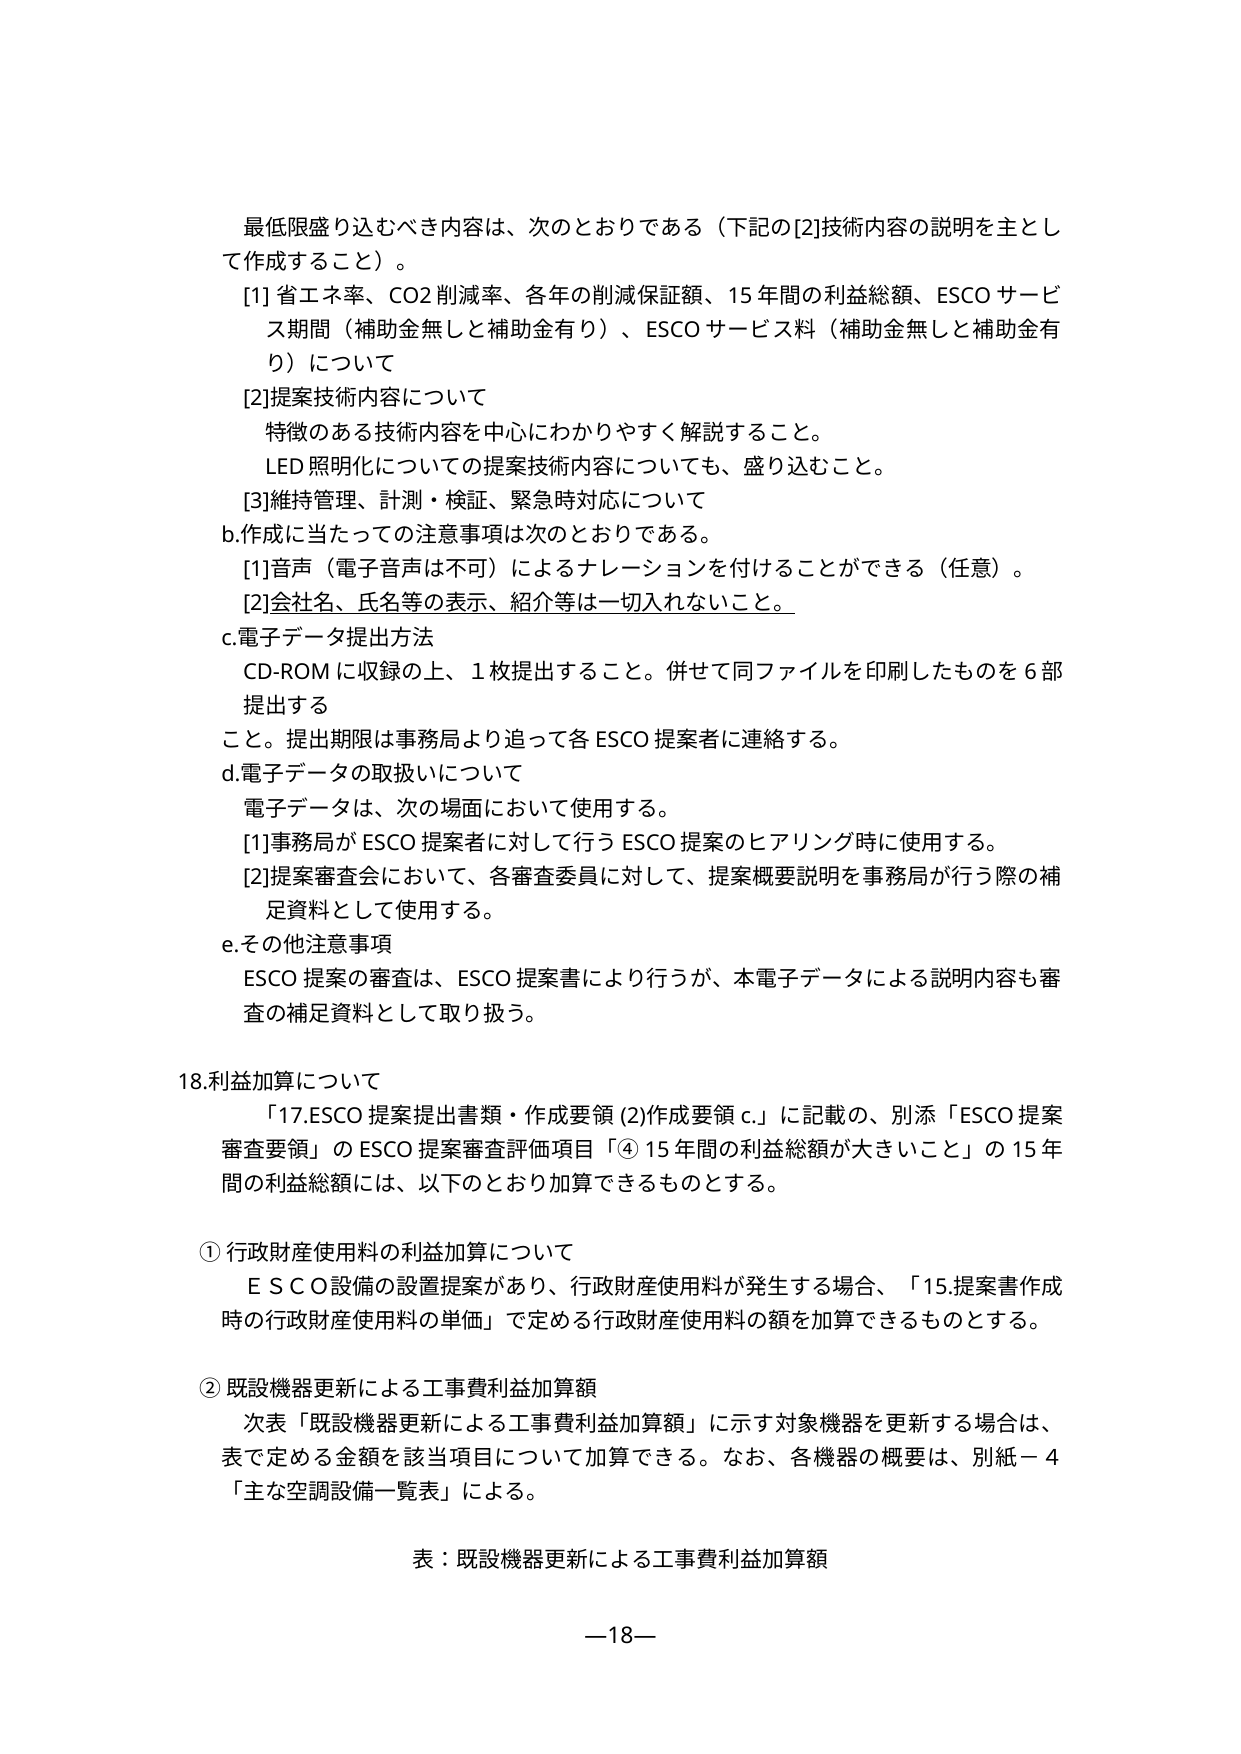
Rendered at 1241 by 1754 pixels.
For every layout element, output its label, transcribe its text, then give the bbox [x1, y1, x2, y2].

text LED照明化についての提案技術内容についても、盛り込むこと。 [177, 448, 1063, 482]
text 表：既設機器更新による工事費利益加算額 [177, 1541, 1063, 1575]
text [1] 省エネ率、CO2削減率、各年の削減保証額、15年間の利益総額、ESCOサービス期間（補助金無しと補助金有り）、ESCOサービス料（補助金無しと補助金有り）について [243, 277, 1063, 379]
text 次表「既設機器更新による工事費利益加算額」に示す対象機器を更新する場合は、表で定める金額を該当項目について加算できる。なお、各機器の概要は、別紙－４「主な空調設備一覧表」による。 [221, 1404, 1063, 1507]
text d.電子データの取扱いについて [177, 755, 1063, 789]
text [1]事務局がESCO提案者に対して行うESCO提案のヒアリング時に使用する。 [243, 823, 1063, 858]
text [2]提案審査会において、各審査委員に対して、提案概要説明を事務局が行う際の補足資料として使用する。 [243, 858, 1063, 926]
text c.電子データ提出方法 [177, 618, 1063, 653]
text [1]音声（電子音声は不可）によるナレーションを付けることができる（任意）。 [243, 550, 1063, 584]
text CD-ROMに収録の上、１枚提出すること。併せて同ファイルを印刷したものを6部提出する [243, 653, 1063, 721]
text こと。提出期限は事務局より追って各ESCO提案者に連絡する。 [220, 721, 1063, 755]
text [2]提案技術内容について [243, 379, 1063, 413]
text ESCO 提案の審査は、ESCO提案書により行うが、本電子データによる説明内容も審査の補足資料として取り扱う。 [243, 960, 1063, 1028]
text b.作成に当たっての注意事項は次のとおりである。 [177, 516, 1063, 550]
text 最低限盛り込むべき内容は、次のとおりである（下記の[2]技術内容の説明を主として作成すること）。 [221, 208, 1063, 277]
text ① 行政財産使用料の利益加算について [177, 1233, 1063, 1268]
text 「17.ESCO提案提出書類・作成要領 (2)作成要領c.」に記載の、別添「ESCO提案審査要領」のESCO提案審査評価項目「④15年間の利益総額が大きいこと」の15年間の利益総額には、以下のとおり加算できるものとする。 [177, 1097, 1063, 1199]
text [2]会社名、氏名等の表示、紹介等は一切入れないこと。 [177, 584, 1063, 618]
text ＥＳＣＯ設備の設置提案があり、行政財産使用料が発生する場合、「15.提案書作成時の行政財産使用料の単価」で定める行政財産使用料の額を加算できるものとする。 [221, 1268, 1063, 1336]
subtitle 18.利益加算について [177, 1063, 1063, 1097]
text 電子データは、次の場面において使用する。 [243, 789, 1063, 823]
text 特徴のある技術内容を中心にわかりやすく解説すること。 [177, 413, 1063, 448]
text [3]維持管理、計測・検証、緊急時対応について [199, 482, 1063, 516]
text ② 既設機器更新による工事費利益加算額 [177, 1370, 1063, 1404]
text e.その他注意事項 [199, 926, 1063, 960]
